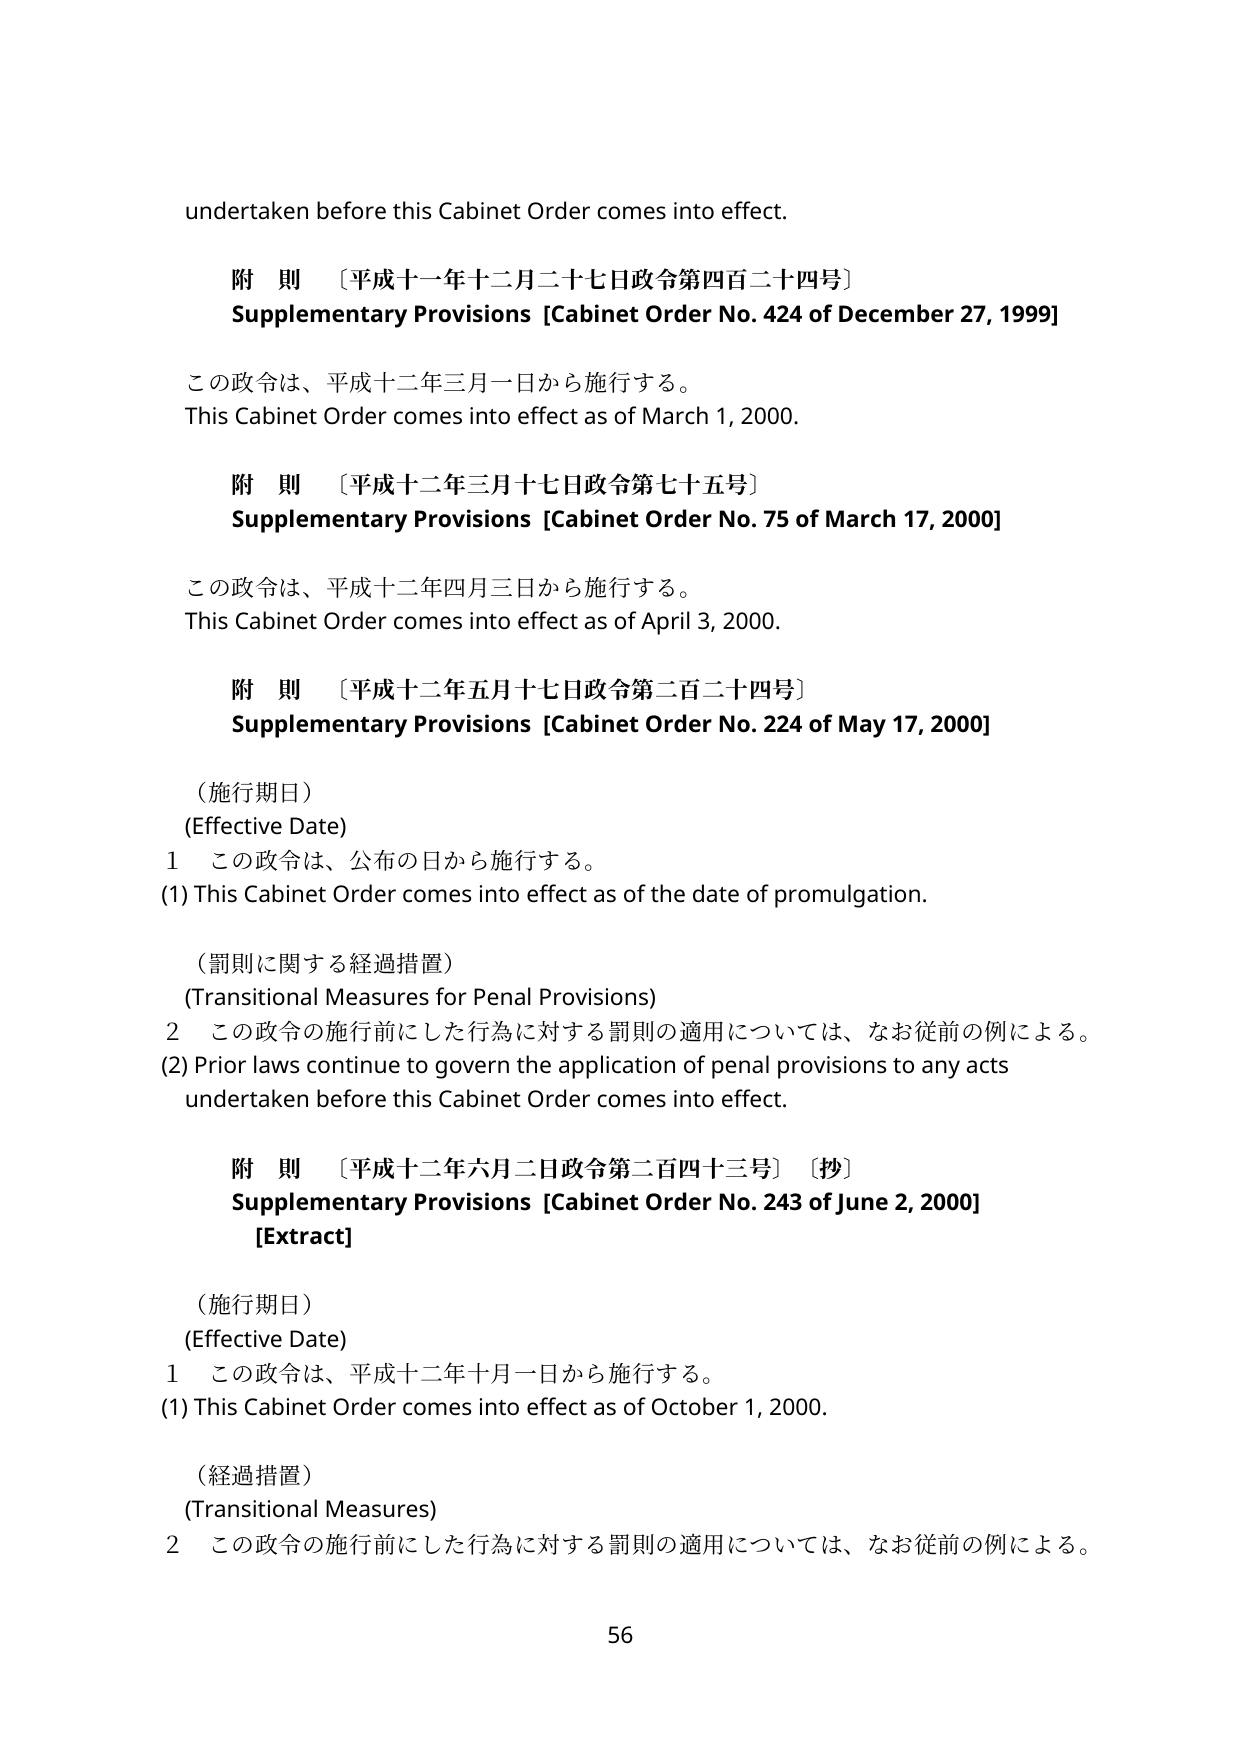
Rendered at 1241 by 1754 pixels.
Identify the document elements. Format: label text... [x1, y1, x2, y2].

text 附 則 〔平成十二年六月二日政令第二百四十三号〕〔抄〕 [230, 1150, 1079, 1184]
text ２ この政令の施行前にした行為に対する罰則の適用については、なお従前の例による。 [161, 1526, 1079, 1560]
text Supplementary Provisions [Cabinet Order No. 243 of June 2, 2000] [Extract] [230, 1184, 1079, 1253]
text (Effective Date) [184, 1321, 1079, 1355]
text (Transitional Measures) [184, 1492, 1079, 1526]
text （施行期日） [184, 774, 1079, 809]
text 附 則 〔平成十二年五月十七日政令第二百二十四号〕 [230, 672, 1079, 706]
text (1) This Cabinet Order comes into effect as of the date of promulgation. [161, 877, 1079, 911]
text (Transitional Measures for Penal Provisions) [184, 979, 1079, 1014]
text Supplementary Provisions [Cabinet Order No. 424 of December 27, 1999] [230, 296, 1079, 330]
text 附 則 〔平成十二年三月十七日政令第七十五号〕 [230, 467, 1079, 501]
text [161, 194, 1079, 228]
text １ この政令は、公布の日から施行する。 [161, 843, 1079, 877]
text この政令は、平成十二年三月一日から施行する。 [161, 364, 1079, 399]
text Supplementary Provisions [Cabinet Order No. 224 of May 17, 2000] [230, 706, 1079, 740]
text ２ この政令の施行前にした行為に対する罰則の適用については、なお従前の例による。 [161, 1014, 1079, 1048]
text (1) This Cabinet Order comes into effect as of October 1, 2000. [161, 1389, 1079, 1424]
text （施行期日） [184, 1287, 1079, 1321]
text １ この政令は、平成十二年十月一日から施行する。 [161, 1355, 1079, 1389]
text （経過措置） [184, 1458, 1079, 1492]
text (2) Prior laws continue to govern the application of penal provisions to any acts undertaken before this Cabinet Order comes into effect. [161, 1048, 1079, 1116]
text (Effective Date) [184, 809, 1079, 843]
text This Cabinet Order comes into effect as of April 3, 2000. [161, 604, 1079, 638]
text This Cabinet Order comes into effect as of March 1, 2000. [161, 399, 1079, 433]
text Supplementary Provisions [Cabinet Order No. 75 of March 17, 2000] [230, 501, 1079, 535]
text この政令は、平成十二年四月三日から施行する。 [161, 569, 1079, 604]
text （罰則に関する経過措置） [184, 945, 1079, 979]
text 附 則 〔平成十一年十二月二十七日政令第四百二十四号〕 [230, 262, 1079, 296]
